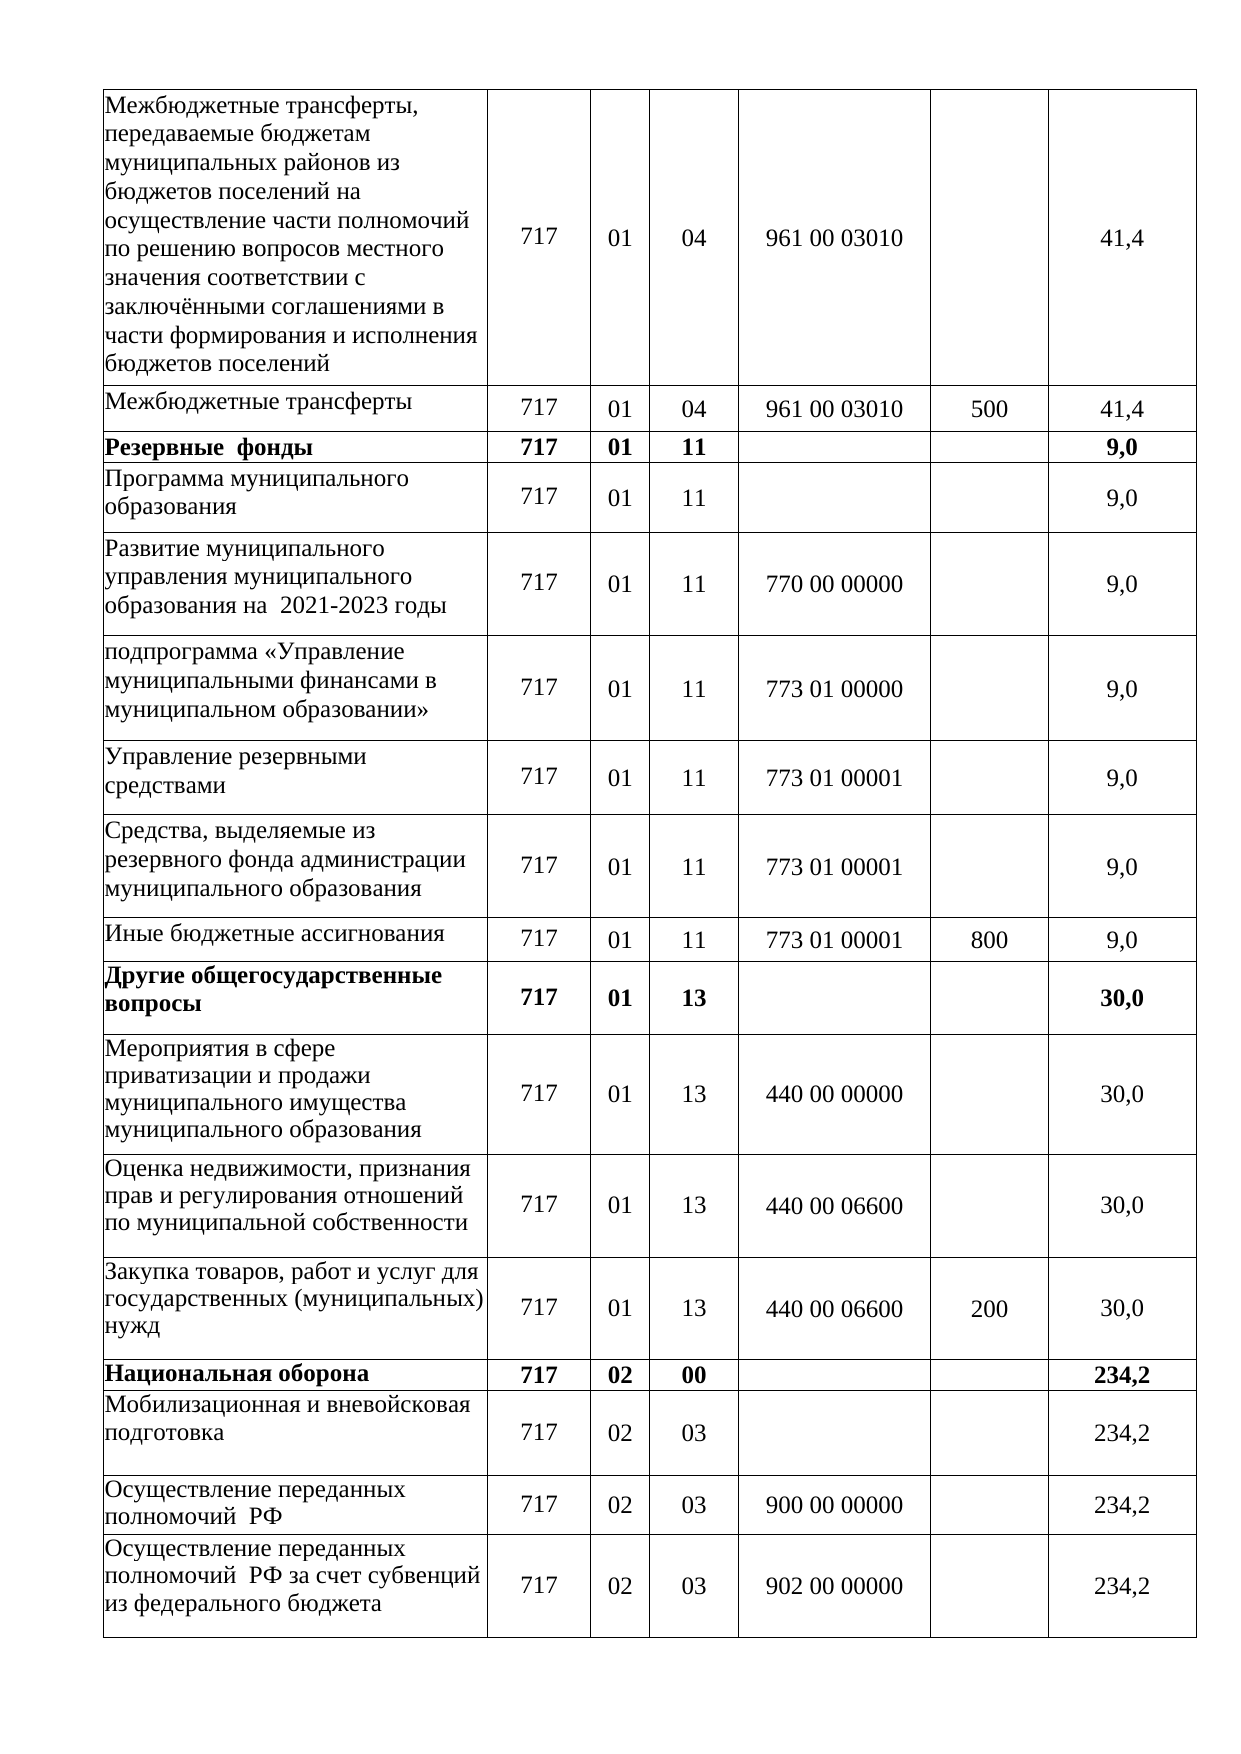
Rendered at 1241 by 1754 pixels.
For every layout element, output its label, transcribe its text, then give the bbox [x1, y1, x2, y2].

table_cell [931, 1360, 1048, 1390]
table_cell [739, 1360, 930, 1390]
table_cell 773 01 00000 [739, 636, 930, 740]
table_cell 13 [650, 1258, 738, 1359]
table_cell 01 [591, 636, 649, 740]
table_cell 717 [488, 1535, 590, 1637]
table_cell Программа муниципального образования [104, 463, 487, 532]
table_cell Межбюджетные трансферты [104, 386, 487, 431]
table_cell Резервные фонды [104, 432, 487, 462]
table_cell [931, 636, 1048, 740]
table_cell [739, 432, 930, 462]
table_cell 961 00 03010 [739, 90, 930, 385]
table_cell 41,4 [1049, 90, 1196, 385]
table_cell Национальная оборона [104, 1360, 487, 1390]
table_cell 234,2 [1049, 1360, 1196, 1390]
table_cell 11 [650, 918, 738, 961]
table_cell Мероприятия в сфере приватизации и продажи муниципального имущества муниципального образования [104, 1035, 487, 1153]
table_cell 01 [591, 1035, 649, 1153]
table_cell 00 [650, 1360, 738, 1390]
table_cell 01 [591, 962, 649, 1034]
table_cell 200 [931, 1258, 1048, 1359]
table_cell 02 [591, 1535, 649, 1637]
table_cell Осуществление переданных полномочий РФ за счет субвенций из федерального бюджета [104, 1535, 487, 1637]
table_cell [931, 815, 1048, 917]
table_cell [739, 962, 930, 1034]
table_cell 11 [650, 533, 738, 635]
table_cell Иные бюджетные ассигнования [104, 918, 487, 961]
table_cell 02 [591, 1476, 649, 1534]
table_cell 01 [591, 741, 649, 814]
table_cell 902 00 00000 [739, 1535, 930, 1637]
table_cell 01 [591, 918, 649, 961]
table_cell 9,0 [1049, 636, 1196, 740]
table_cell 500 [931, 386, 1048, 431]
table_cell 9,0 [1049, 741, 1196, 814]
table_cell [931, 1391, 1048, 1475]
table_cell [931, 1035, 1048, 1153]
table_cell 04 [650, 386, 738, 431]
table_cell 41,4 [1049, 386, 1196, 431]
table_cell 440 00 06600 [739, 1155, 930, 1257]
table_cell [931, 1476, 1048, 1534]
table_cell [739, 463, 930, 532]
table_cell [931, 463, 1048, 532]
table_cell 717 [488, 918, 590, 961]
table_cell 11 [650, 463, 738, 532]
table_cell 02 [591, 1360, 649, 1390]
table_cell 01 [591, 815, 649, 917]
table_cell 717 [488, 1391, 590, 1475]
table_cell 773 01 00001 [739, 918, 930, 961]
table_cell 717 [488, 741, 590, 814]
table_cell 717 [488, 636, 590, 740]
table_cell 717 [488, 432, 590, 462]
table_cell 717 [488, 463, 590, 532]
table_cell 717 [488, 533, 590, 635]
table_cell Межбюджетные трансферты, передаваемые бюджетам муниципальных районов из бюджетов поселений на осуществление части полномочий по решению вопросов местного значения соответствии с заключёнными соглашениями в части формирования и исполнения бюджетов поселений [104, 90, 487, 385]
table_cell 717 [488, 90, 590, 385]
table_cell 30,0 [1049, 1258, 1196, 1359]
table_cell 01 [591, 1155, 649, 1257]
table_cell 773 01 00001 [739, 741, 930, 814]
table_cell 234,2 [1049, 1391, 1196, 1475]
table_cell 11 [650, 741, 738, 814]
table_cell 13 [650, 1155, 738, 1257]
table_cell 800 [931, 918, 1048, 961]
table_cell 01 [591, 463, 649, 532]
table_cell [931, 1535, 1048, 1637]
table_cell [931, 90, 1048, 385]
table_cell 717 [488, 1476, 590, 1534]
table_cell Развитие муниципального управления муниципального образования на 2021-2023 годы [104, 533, 487, 635]
table_cell 13 [650, 962, 738, 1034]
table_cell 01 [591, 90, 649, 385]
table_cell 01 [591, 386, 649, 431]
table_cell подпрограмма «Управление муниципальными финансами в муниципальном образовании» [104, 636, 487, 740]
table_cell [931, 962, 1048, 1034]
table_cell 773 01 00001 [739, 815, 930, 917]
table_cell 02 [591, 1391, 649, 1475]
table_cell [739, 1391, 930, 1475]
table_cell 717 [488, 815, 590, 917]
table_cell 11 [650, 815, 738, 917]
table_cell 9,0 [1049, 815, 1196, 917]
table_cell 9,0 [1049, 533, 1196, 635]
table_cell Управление резервными средствами [104, 741, 487, 814]
table_cell 770 00 00000 [739, 533, 930, 635]
table_cell 717 [488, 1258, 590, 1359]
table_cell Осуществление переданных полномочий РФ [104, 1476, 487, 1534]
table_cell [931, 533, 1048, 635]
table_cell 9,0 [1049, 918, 1196, 961]
table_cell 440 00 00000 [739, 1035, 930, 1153]
table_cell 717 [488, 1035, 590, 1153]
table_cell 11 [650, 432, 738, 462]
table_cell [931, 741, 1048, 814]
table_cell 717 [488, 1155, 590, 1257]
table_cell 717 [488, 962, 590, 1034]
table_cell 13 [650, 1035, 738, 1153]
table_cell 30,0 [1049, 1155, 1196, 1257]
table_cell 961 00 03010 [739, 386, 930, 431]
table_cell 30,0 [1049, 1035, 1196, 1153]
table_cell 234,2 [1049, 1535, 1196, 1637]
table_cell 11 [650, 636, 738, 740]
table_cell 01 [591, 533, 649, 635]
table_cell Оценка недвижимости, признания прав и регулирования отношений по муниципальной собственности [104, 1155, 487, 1257]
table_cell 9,0 [1049, 432, 1196, 462]
table_cell Средства, выделяемые из резервного фонда администрации муниципального образования [104, 815, 487, 917]
table_cell 9,0 [1049, 463, 1196, 532]
table_cell Другие общегосударственные вопросы [104, 962, 487, 1034]
table_cell 900 00 00000 [739, 1476, 930, 1534]
table_cell [931, 432, 1048, 462]
table_cell [931, 1155, 1048, 1257]
table_cell 04 [650, 90, 738, 385]
table_cell 03 [650, 1391, 738, 1475]
table_cell 440 00 06600 [739, 1258, 930, 1359]
table_cell 01 [591, 432, 649, 462]
table_cell 717 [488, 1360, 590, 1390]
table_cell Мобилизационная и вневойсковая подготовка [104, 1391, 487, 1475]
table_cell 01 [591, 1258, 649, 1359]
table_cell 30,0 [1049, 962, 1196, 1034]
table_cell 717 [488, 386, 590, 431]
table_cell 03 [650, 1476, 738, 1534]
table_cell Закупка товаров, работ и услуг для государственных (муниципальных) нужд [104, 1258, 487, 1359]
table_cell 03 [650, 1535, 738, 1637]
table_cell 234,2 [1049, 1476, 1196, 1534]
